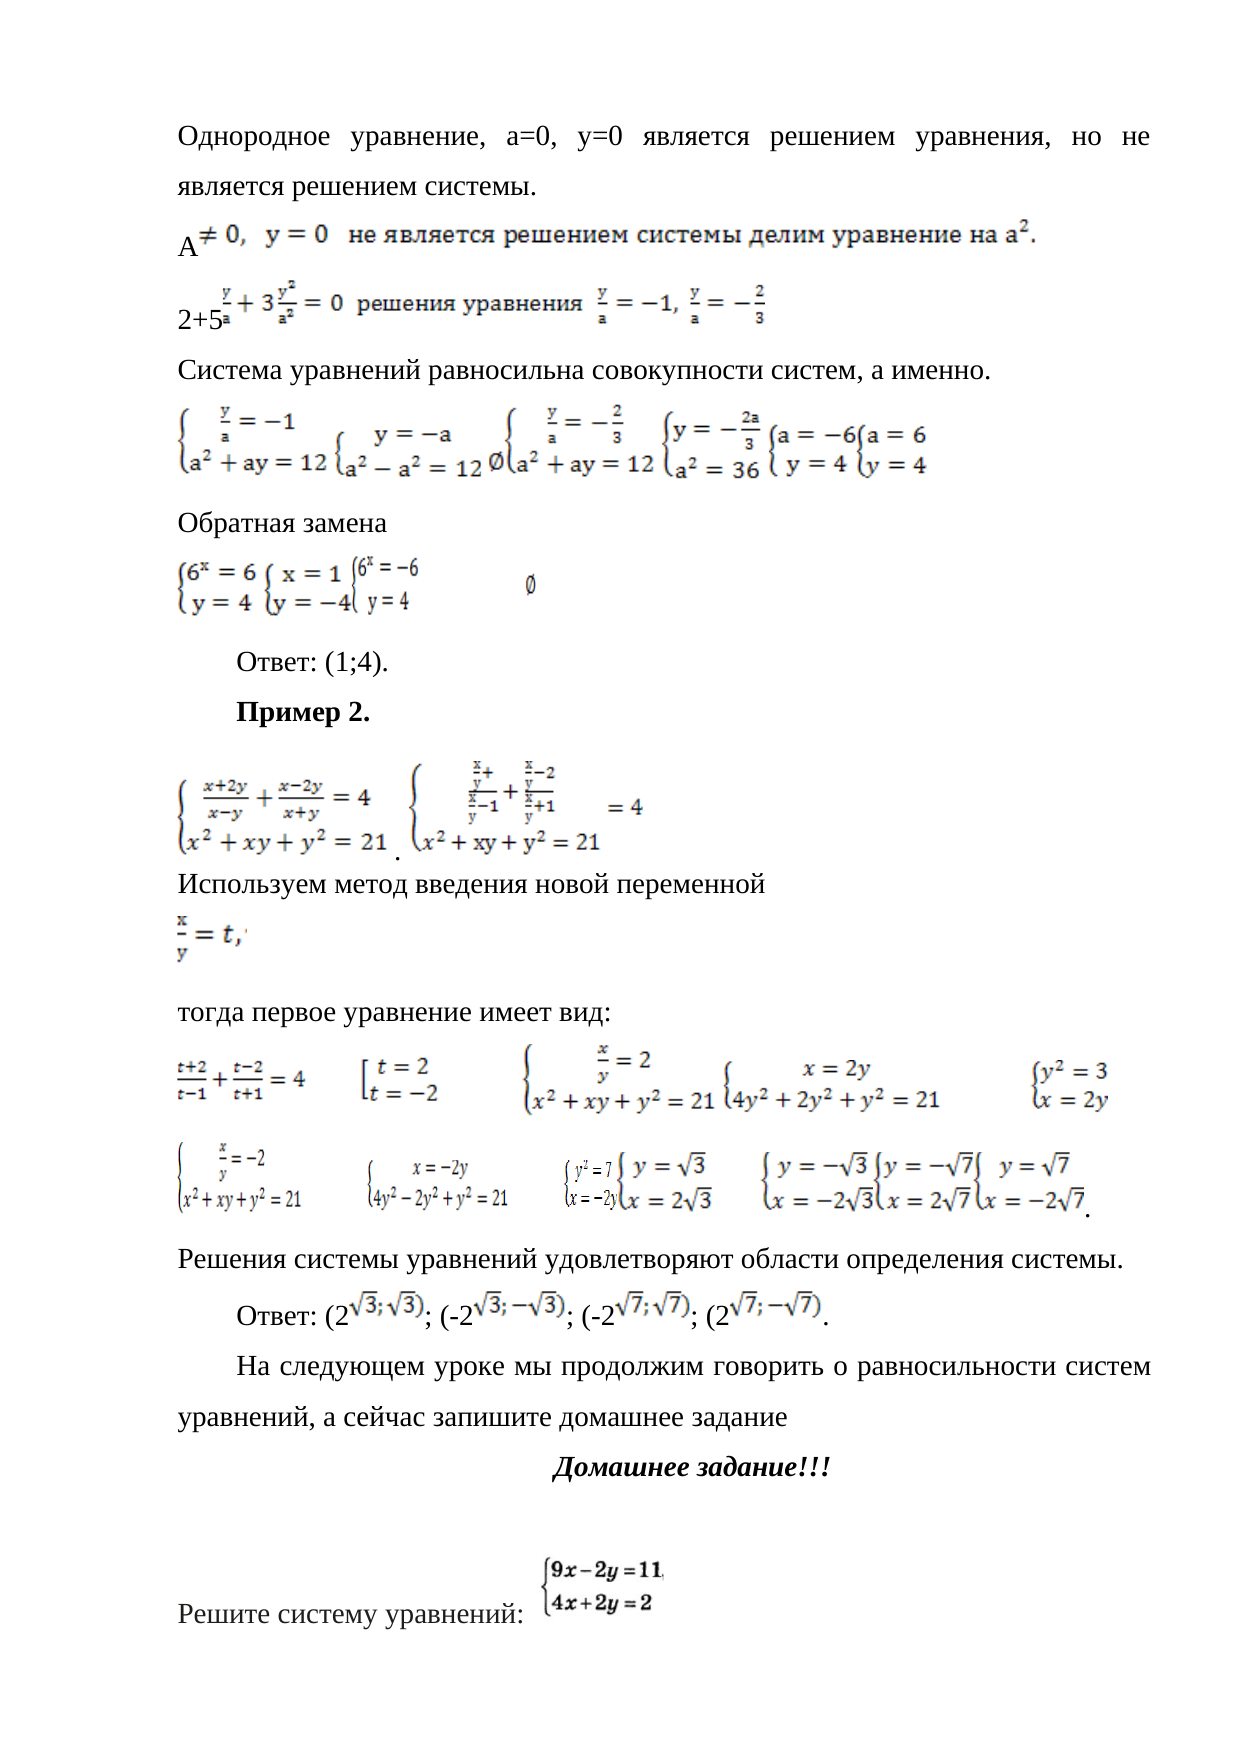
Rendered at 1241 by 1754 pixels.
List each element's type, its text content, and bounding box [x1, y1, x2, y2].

picture [515, 1152, 1084, 1218]
text тогда первое уравнение имеет вид: [177, 994, 1152, 1028]
text Пример 2. [177, 694, 1152, 728]
text Система уравнений равносильна совокупности систем, а именно. [177, 352, 1152, 386]
picture [408, 761, 643, 861]
picture [264, 555, 735, 622]
picture [531, 1549, 664, 1624]
text Ответ: (1;4). [177, 644, 1152, 678]
text Обратная замена [177, 505, 1152, 539]
text На следующем уроке мы продолжим говорить о равносильности систем уравнений, а сейчас запишите домашнее задание [177, 1348, 1152, 1432]
picture [615, 1291, 690, 1326]
picture [198, 218, 1036, 257]
picture [661, 407, 762, 483]
picture [367, 1160, 508, 1218]
picture [768, 422, 927, 483]
picture [222, 279, 765, 330]
text Решите систему уравнений: [177, 1550, 1152, 1630]
picture [177, 916, 247, 970]
picture [473, 1291, 566, 1326]
picture [177, 1044, 717, 1120]
picture [488, 402, 655, 483]
picture [177, 1142, 360, 1218]
picture [334, 429, 482, 483]
picture [349, 1291, 425, 1326]
picture [729, 1291, 822, 1326]
picture [177, 561, 257, 622]
picture [177, 777, 387, 861]
picture [723, 1060, 1108, 1120]
picture [177, 404, 328, 483]
text Используем метод введения новой переменной [177, 866, 1152, 900]
text Домашнее задание!!! [177, 1449, 1152, 1483]
text Однородное уравнение, а=0, у=0 является решением уравнения, но не является решением системы. [177, 118, 1152, 202]
text Решения системы уравнений удовлетворяют области определения системы. [177, 1241, 1152, 1274]
